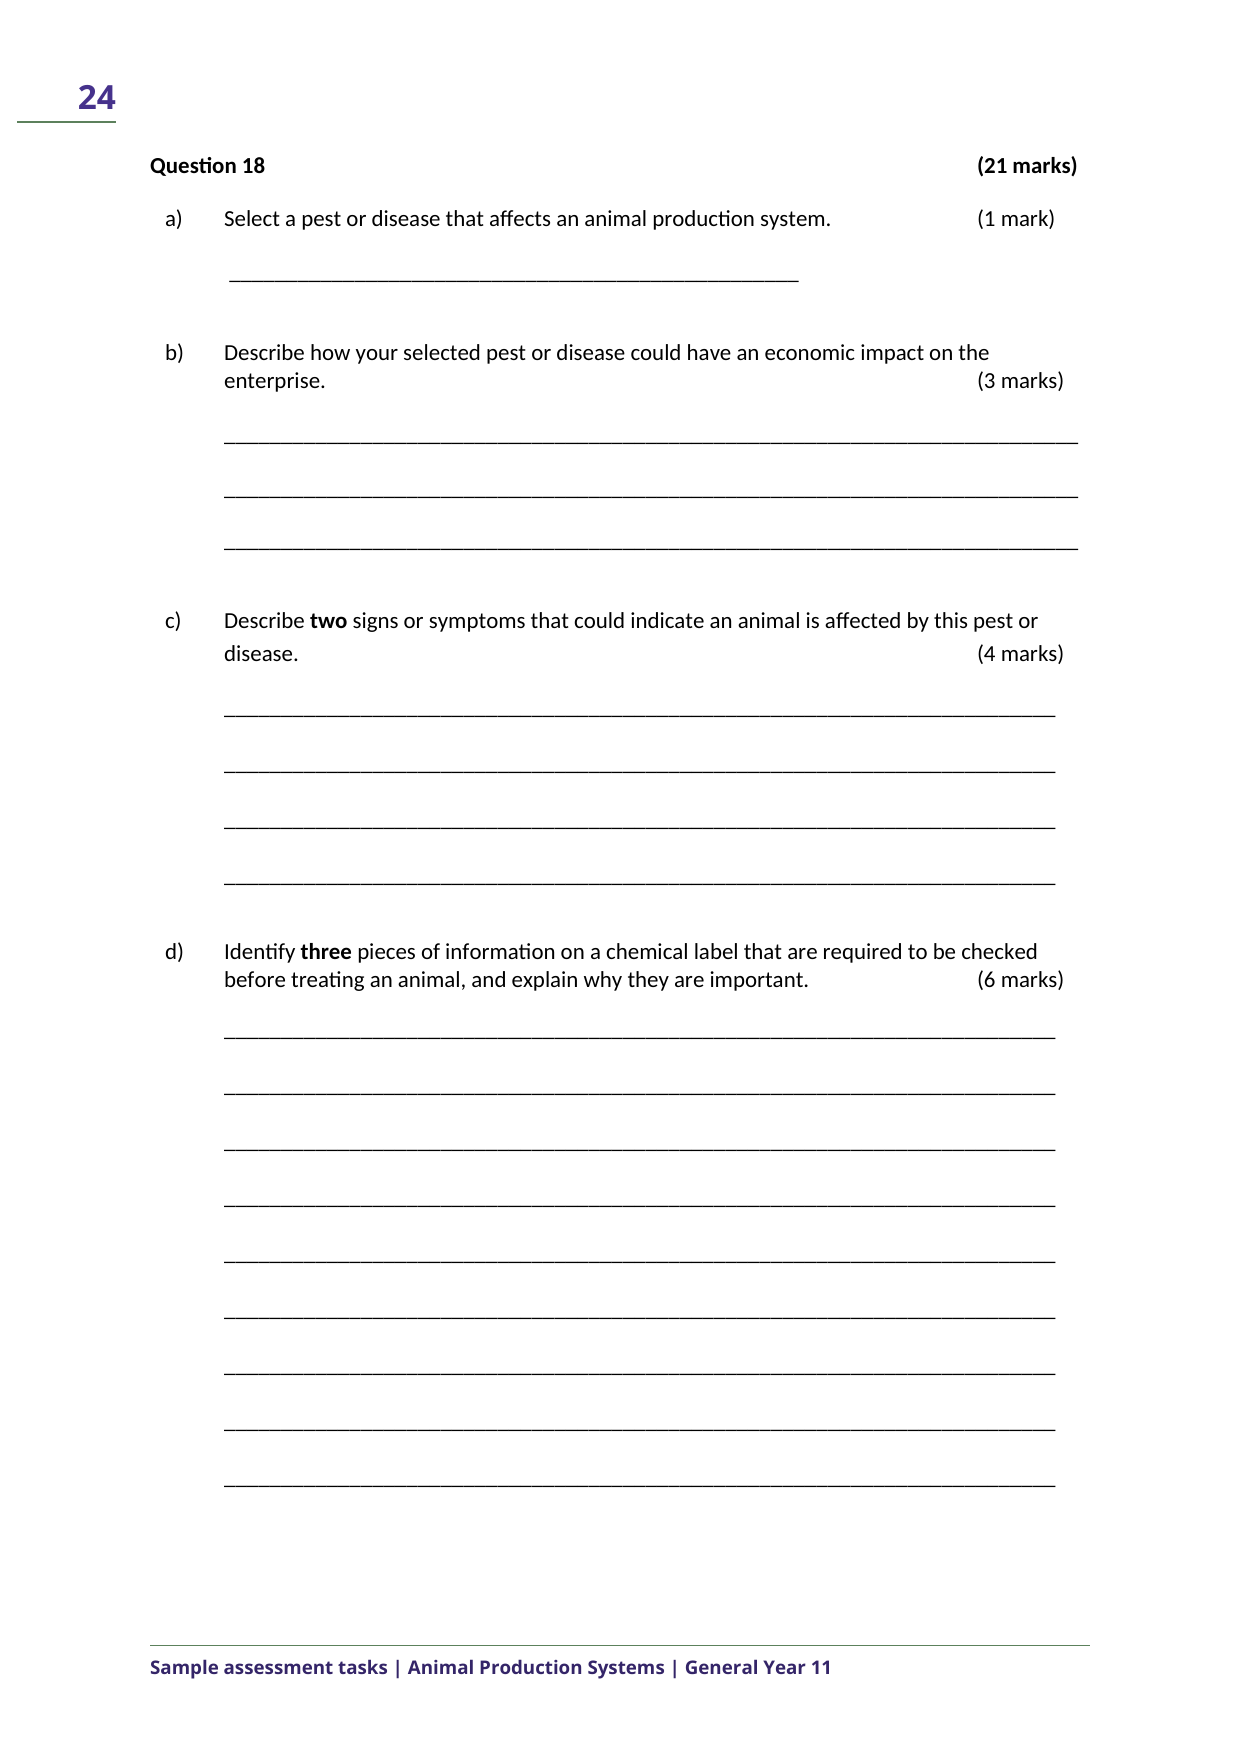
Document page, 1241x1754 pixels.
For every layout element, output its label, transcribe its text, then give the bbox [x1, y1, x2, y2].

text _________________________________________________________________________________________________________________________________________________________________________________________________________________________________________________________________________________________________________________________________________________________________________________________________________________________________________________________________________________________________________________________________________________________________________________________________________________________________________________________________________________ [224, 1014, 1059, 1490]
text __________________________________________________ [224, 257, 1090, 286]
text ___________________________________________________________________________ [224, 526, 1090, 554]
text ___________________________________________________________________________ [224, 419, 1090, 448]
text ____________________________________________________________________________________________________________________________________________________________________________________________________________________________________________________________________________________________________ [224, 692, 1059, 888]
text a) Select a pest or disease that affects an animal production system. (1 mark) [165, 204, 1090, 232]
text ___________________________________________________________________________ [224, 473, 1090, 501]
text Question 18 (21 marks) [150, 151, 1090, 179]
text b) Describe how your selected pest or disease could have an economic impact on the enterprise. (3 marks) [165, 338, 1095, 394]
text c) Describe two signs or symptoms that could indicate an animal is affected by this pest or disease. (4 marks) [165, 607, 1090, 667]
text d) Identify three pieces of information on a chemical label that are required to be checked before treating an animal, and explain why they are important. (6 marks) [165, 937, 1095, 993]
